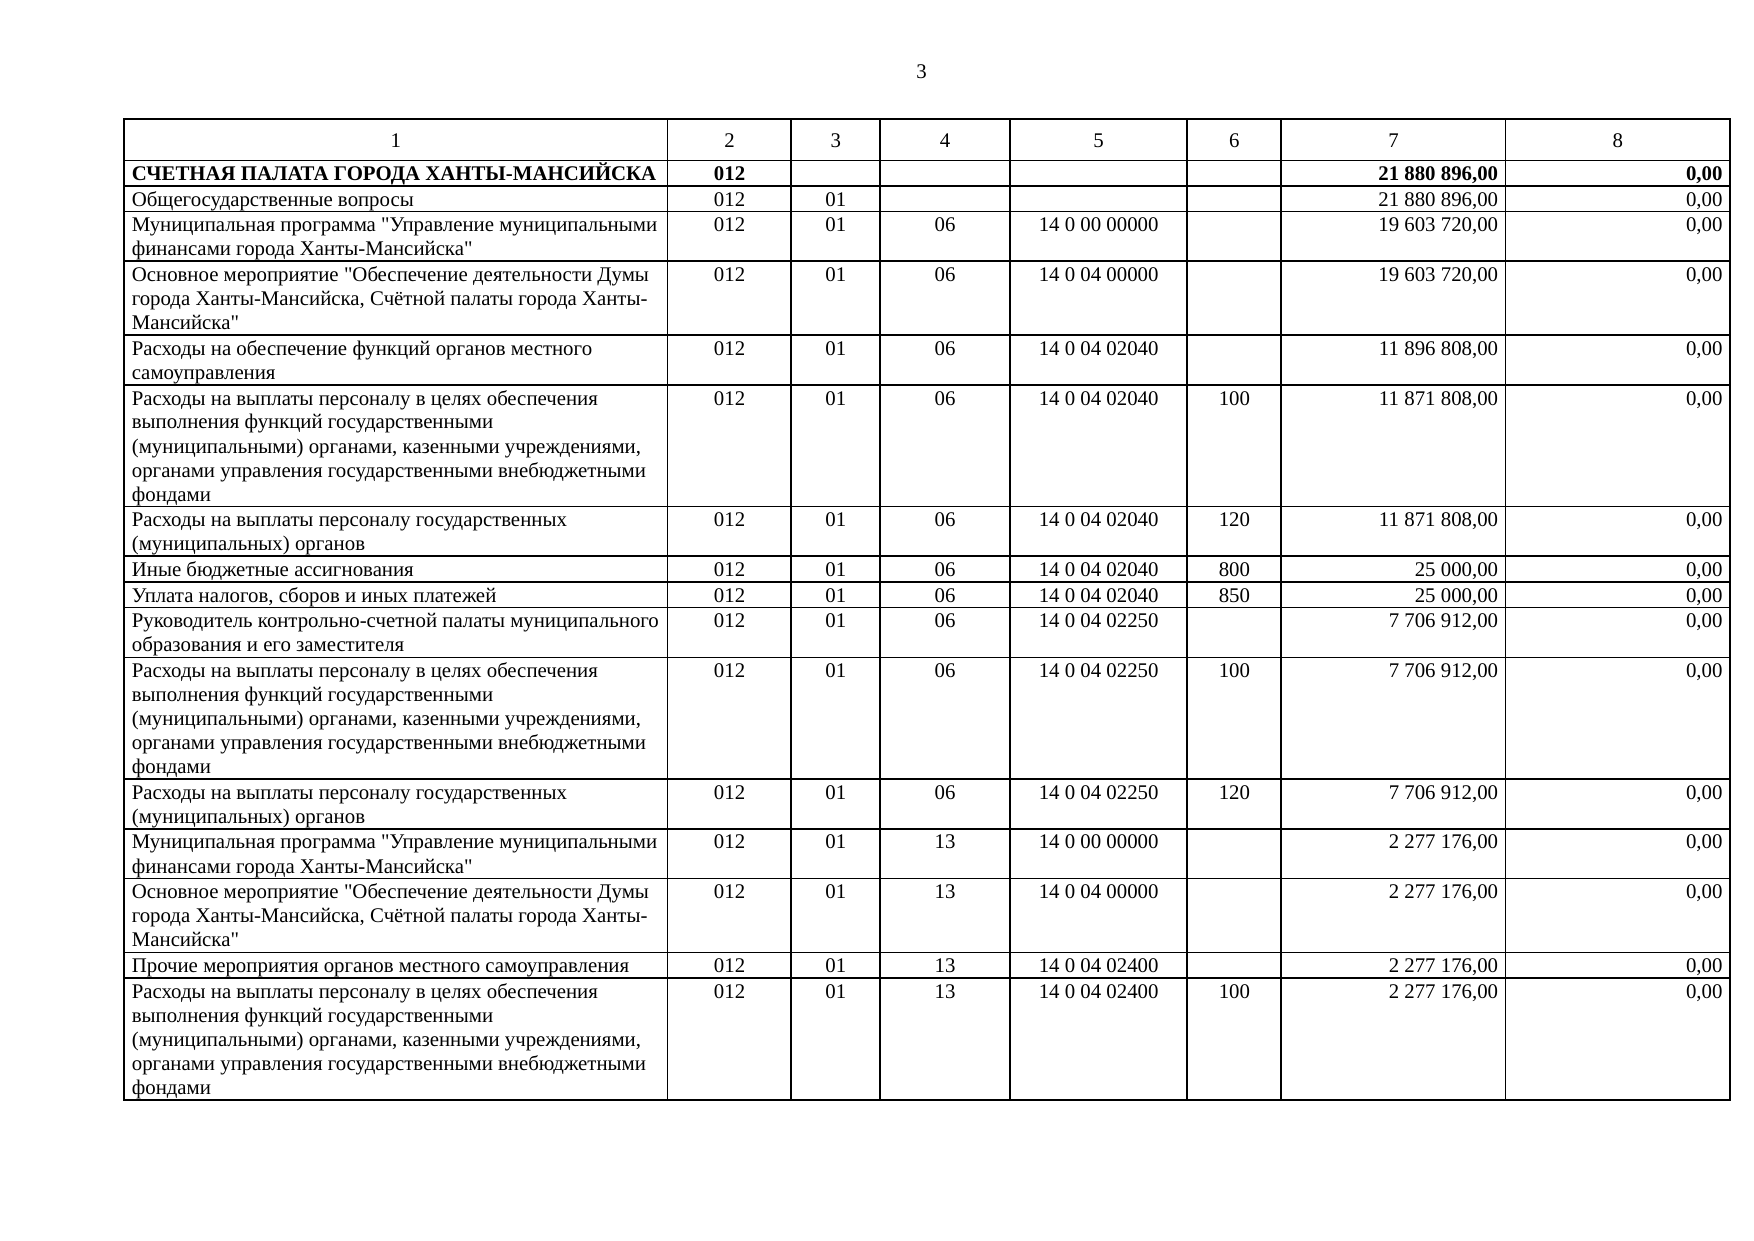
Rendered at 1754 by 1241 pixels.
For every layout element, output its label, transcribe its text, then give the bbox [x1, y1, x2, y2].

table_cell 0,00 [1506, 187, 1729, 211]
table_cell 11 871 808,00 [1282, 386, 1505, 506]
table_cell 14 0 04 02400 [1011, 979, 1186, 1099]
table_cell Расходы на выплаты персоналу государственных (муниципальных) органов [125, 780, 667, 828]
table_cell 06 [881, 583, 1009, 607]
table_cell 01 [792, 557, 879, 581]
table_cell 0,00 [1506, 979, 1729, 1099]
table_header [881, 120, 1009, 159]
table_cell 14 0 04 00000 [1011, 879, 1186, 951]
table_cell 06 [881, 386, 1009, 506]
table_cell 06 [881, 507, 1009, 555]
table_cell 13 [881, 830, 1009, 878]
table_cell Расходы на обеспечение функций органов местного самоуправления [125, 336, 667, 384]
table_cell Расходы на выплаты персоналу в целях обеспечения выполнения функций государственными (муниципальными) органами, казенными учреждениями, органами управления государственными внебюджетными фондами [125, 979, 667, 1099]
table_header [125, 120, 667, 159]
table_cell 19 603 720,00 [1282, 262, 1505, 334]
table_cell 012 [668, 608, 790, 656]
table_cell [881, 187, 1009, 211]
table_cell 012 [668, 187, 790, 211]
table_cell Расходы на выплаты персоналу в целях обеспечения выполнения функций государственными (муниципальными) органами, казенными учреждениями, органами управления государственными внебюджетными фондами [125, 386, 667, 506]
table_cell 2 277 176,00 [1282, 953, 1505, 977]
table_cell 14 0 04 02040 [1011, 557, 1186, 581]
table_cell 0,00 [1506, 608, 1729, 656]
table_cell 0,00 [1506, 507, 1729, 555]
table_cell [1188, 953, 1280, 977]
table_cell 14 0 04 02040 [1011, 507, 1186, 555]
table_cell 012 [668, 658, 790, 778]
table_cell [1188, 336, 1280, 384]
table_cell 0,00 [1506, 879, 1729, 951]
table_cell 0,00 [1506, 161, 1729, 185]
table_cell 850 [1188, 583, 1280, 607]
table_cell 0,00 [1506, 336, 1729, 384]
table_cell [1188, 187, 1280, 211]
table_cell 01 [792, 830, 879, 878]
table_cell 100 [1188, 658, 1280, 778]
table_header [1011, 120, 1186, 159]
table_cell 100 [1188, 979, 1280, 1099]
table_cell Руководитель контрольно-счетной палаты муниципального образования и его заместителя [125, 608, 667, 656]
table_cell [1011, 161, 1186, 185]
table_cell Прочие мероприятия органов местного самоуправления [125, 953, 667, 977]
table_header [1282, 120, 1505, 159]
table_cell Основное мероприятие "Обеспечение деятельности Думы города Ханты-Мансийска, Счётной палаты города Ханты-Мансийска" [125, 879, 667, 951]
table_cell 14 0 04 02250 [1011, 658, 1186, 778]
table_cell 012 [668, 953, 790, 977]
table_cell 14 0 00 00000 [1011, 830, 1186, 878]
table_cell 14 0 00 00000 [1011, 212, 1186, 260]
table_cell 11 871 808,00 [1282, 507, 1505, 555]
table_cell 012 [668, 212, 790, 260]
table_cell [1188, 879, 1280, 951]
table_cell 012 [668, 879, 790, 951]
table_cell 06 [881, 336, 1009, 384]
table_cell 01 [792, 953, 879, 977]
table_cell 14 0 04 00000 [1011, 262, 1186, 334]
table_cell [1188, 608, 1280, 656]
table_cell 19 603 720,00 [1282, 212, 1505, 260]
table_cell 0,00 [1506, 830, 1729, 878]
table_cell 13 [881, 879, 1009, 951]
table_cell 100 [1188, 386, 1280, 506]
table_cell 120 [1188, 780, 1280, 828]
table_cell 012 [668, 979, 790, 1099]
table_header [668, 120, 790, 159]
table_cell Уплата налогов, сборов и иных платежей [125, 583, 667, 607]
table_cell 0,00 [1506, 386, 1729, 506]
table_cell 01 [792, 879, 879, 951]
table_cell 14 0 04 02250 [1011, 780, 1186, 828]
table_cell 06 [881, 658, 1009, 778]
table_cell 800 [1188, 557, 1280, 581]
table_cell [1188, 161, 1280, 185]
table_cell 01 [792, 583, 879, 607]
table_cell 01 [792, 780, 879, 828]
table_cell Муниципальная программа "Управление муниципальными финансами города Ханты-Мансийска" [125, 830, 667, 878]
table_cell [792, 161, 879, 185]
table_cell 01 [792, 608, 879, 656]
table_cell 06 [881, 262, 1009, 334]
table_header [792, 120, 879, 159]
table_cell 21 880 896,00 [1282, 187, 1505, 211]
table_cell 0,00 [1506, 557, 1729, 581]
table_cell 0,00 [1506, 780, 1729, 828]
table_cell 0,00 [1506, 658, 1729, 778]
table_cell 012 [668, 507, 790, 555]
table_cell 06 [881, 608, 1009, 656]
table_cell Муниципальная программа "Управление муниципальными финансами города Ханты-Мансийска" [125, 212, 667, 260]
table_cell СЧЕТНАЯ ПАЛАТА ГОРОДА ХАНТЫ-МАНСИЙСКА [125, 161, 667, 185]
table_cell 13 [881, 979, 1009, 1099]
table_cell 012 [668, 262, 790, 334]
table_cell 2 277 176,00 [1282, 830, 1505, 878]
table_cell 13 [881, 953, 1009, 977]
table_cell 11 896 808,00 [1282, 336, 1505, 384]
table_cell 012 [668, 336, 790, 384]
table_cell [1188, 830, 1280, 878]
table_header [1506, 120, 1729, 159]
table_cell 7 706 912,00 [1282, 780, 1505, 828]
table_cell 012 [668, 830, 790, 878]
table_cell 120 [1188, 507, 1280, 555]
table_cell 7 706 912,00 [1282, 658, 1505, 778]
table_cell 06 [881, 212, 1009, 260]
table_cell 0,00 [1506, 583, 1729, 607]
table_cell 01 [792, 507, 879, 555]
table_cell 01 [792, 262, 879, 334]
table_cell Иные бюджетные ассигнования [125, 557, 667, 581]
table_cell 012 [668, 161, 790, 185]
table_cell 25 000,00 [1282, 583, 1505, 607]
table_cell 012 [668, 386, 790, 506]
table_cell [1011, 187, 1186, 211]
table_cell [1188, 212, 1280, 260]
table_cell 14 0 04 02040 [1011, 583, 1186, 607]
table_cell 0,00 [1506, 212, 1729, 260]
table_cell 7 706 912,00 [1282, 608, 1505, 656]
table_cell 2 277 176,00 [1282, 879, 1505, 951]
table_cell 012 [668, 780, 790, 828]
table_cell 01 [792, 212, 879, 260]
table_cell 14 0 04 02400 [1011, 953, 1186, 977]
table_cell 06 [881, 557, 1009, 581]
table_cell Расходы на выплаты персоналу в целях обеспечения выполнения функций государственными (муниципальными) органами, казенными учреждениями, органами управления государственными внебюджетными фондами [125, 658, 667, 778]
table_cell Основное мероприятие "Обеспечение деятельности Думы города Ханты-Мансийска, Счётной палаты города Ханты-Мансийска" [125, 262, 667, 334]
table_cell 01 [792, 336, 879, 384]
table_cell [1188, 262, 1280, 334]
table_header [1188, 120, 1280, 159]
table_cell 06 [881, 780, 1009, 828]
table_cell 14 0 04 02040 [1011, 336, 1186, 384]
table_cell 14 0 04 02040 [1011, 386, 1186, 506]
table_cell 01 [792, 187, 879, 211]
table_cell 14 0 04 02250 [1011, 608, 1186, 656]
table_cell 25 000,00 [1282, 557, 1505, 581]
table_cell 2 277 176,00 [1282, 979, 1505, 1099]
table_cell Общегосударственные вопросы [125, 187, 667, 211]
table_cell 01 [792, 658, 879, 778]
table_cell 0,00 [1506, 953, 1729, 977]
table_cell 21 880 896,00 [1282, 161, 1505, 185]
table_cell 012 [668, 583, 790, 607]
table_cell 012 [668, 557, 790, 581]
table_cell 01 [792, 979, 879, 1099]
table_cell [881, 161, 1009, 185]
table_cell 01 [792, 386, 879, 506]
table_cell Расходы на выплаты персоналу государственных (муниципальных) органов [125, 507, 667, 555]
table_cell 0,00 [1506, 262, 1729, 334]
